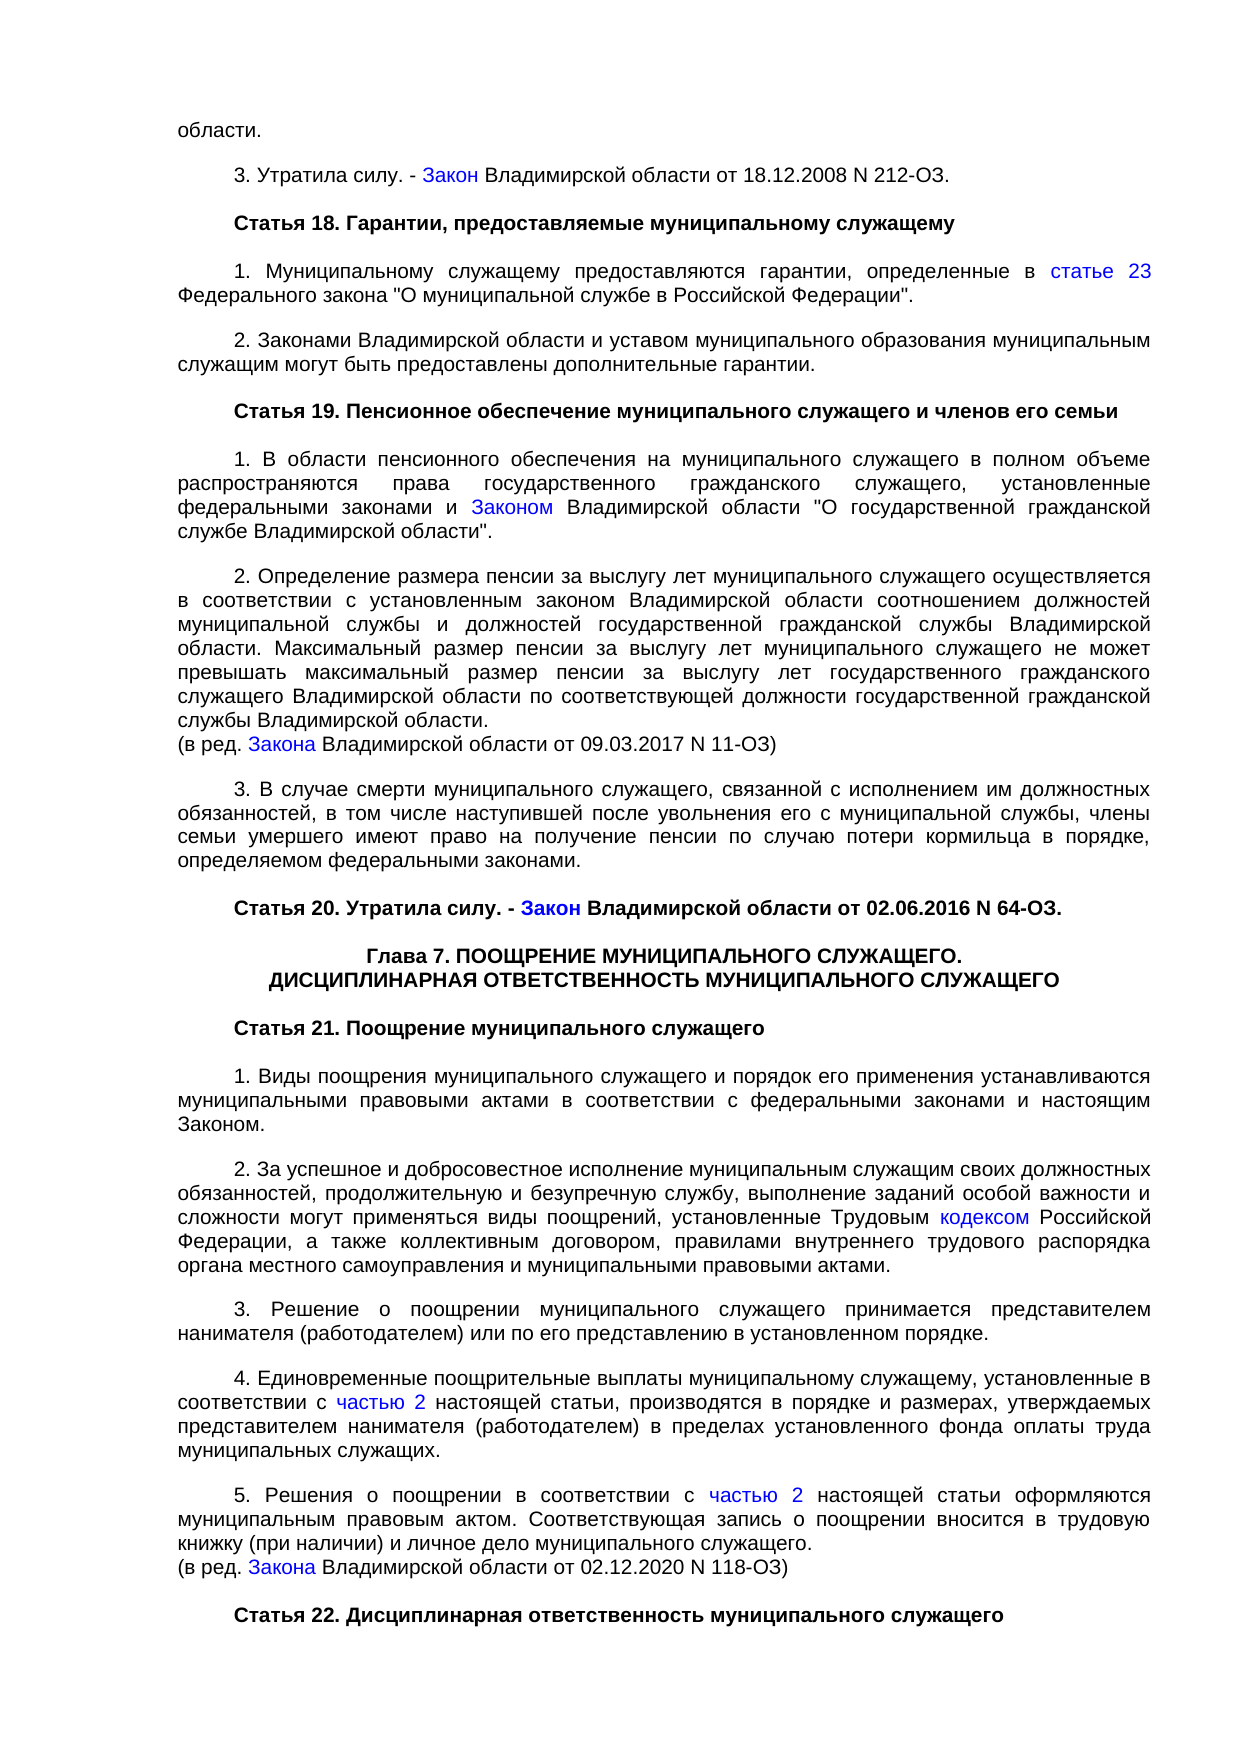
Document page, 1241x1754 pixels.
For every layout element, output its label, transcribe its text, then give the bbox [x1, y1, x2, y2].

title Статья 19. Пенсионное обеспечение муниципального служащего и членов его семьи [177, 399, 1152, 423]
title ДИСЦИПЛИНАРНАЯ ОТВЕТСТВЕННОСТЬ МУНИЦИПАЛЬНОГО СЛУЖАЩЕГО [177, 968, 1152, 992]
text 2. Определение размера пенсии за выслугу лет муниципального служащего осуществляется в соответствии с установленным законом Владимирской области соотношением должностей муниципальной службы и должностей государственной гражданской службы Владимирской области. Максимальный размер пенсии за выслугу лет муниципального служащего не может превышать максимальный размер пенсии за выслугу лет государственного гражданского служащего Владимирской области по соответствующей должности государственной гражданской службы Владимирской области. [177, 564, 1152, 732]
text (в ред. Закона Владимирской области от 09.03.2017 N 11-ОЗ) [177, 732, 1152, 756]
text 4. Единовременные поощрительные выплаты муниципальному служащему, установленные в соответствии с частью 2 настоящей статьи, производятся в порядке и размерах, утверждаемых представителем нанимателя (работодателем) в пределах установленного фонда оплаты труда муниципальных служащих. [177, 1366, 1152, 1462]
title Статья 20. Утратила силу. - Закон Владимирской области от 02.06.2016 N 64-ОЗ. [177, 896, 1152, 920]
text 1. Муниципальному служащему предоставляются гарантии, определенные в статье 23 Федерального закона "О муниципальной службе в Российской Федерации". [177, 259, 1152, 307]
title Статья 21. Поощрение муниципального служащего [177, 1016, 1152, 1040]
title Статья 22. Дисциплинарная ответственность муниципального служащего [177, 1602, 1152, 1626]
text 1. Виды поощрения муниципального служащего и порядок его применения устанавливаются муниципальными правовыми актами в соответствии с федеральными законами и настоящим Законом. [177, 1064, 1152, 1136]
text 3. В случае смерти муниципального служащего, связанной с исполнением им должностных обязанностей, в том числе наступившей после увольнения его с муниципальной службы, члены семьи умершего имеют право на получение пенсии по случаю потери кормильца в порядке, определяемом федеральными законами. [177, 776, 1152, 872]
text 3. Решение о поощрении муниципального служащего принимается представителем нанимателя (работодателем) или по его представлению в установленном порядке. [177, 1297, 1152, 1345]
text 2. Законами Владимирской области и уставом муниципального образования муниципальным служащим могут быть предоставлены дополнительные гарантии. [177, 327, 1152, 375]
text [177, 118, 1152, 142]
text (в ред. Закона Владимирской области от 02.12.2020 N 118-ОЗ) [177, 1554, 1152, 1578]
title Глава 7. ПООЩРЕНИЕ МУНИЦИПАЛЬНОГО СЛУЖАЩЕГО. [177, 944, 1152, 968]
text 5. Решения о поощрении в соответствии с частью 2 настоящей статьи оформляются муниципальным правовым актом. Соответствующая запись о поощрении вносится в трудовую книжку (при наличии) и личное дело муниципального служащего. [177, 1483, 1152, 1554]
text 1. В области пенсионного обеспечения на муниципального служащего в полном объеме распространяются права государственного гражданского служащего, установленные федеральными законами и Законом Владимирской области "О государственной гражданской службе Владимирской области". [177, 447, 1152, 543]
text 3. Утратила силу. - Закон Владимирской области от 18.12.2008 N 212-ОЗ. [177, 163, 1152, 187]
text 2. За успешное и добросовестное исполнение муниципальным служащим своих должностных обязанностей, продолжительную и безупречную службу, выполнение заданий особой важности и сложности могут применяться виды поощрений, установленные Трудовым кодексом Российской Федерации, а также коллективным договором, правилами внутреннего трудового распорядка органа местного самоуправления и муниципальными правовыми актами. [177, 1157, 1152, 1276]
title Статья 18. Гарантии, предоставляемые муниципальному служащему [177, 211, 1152, 235]
